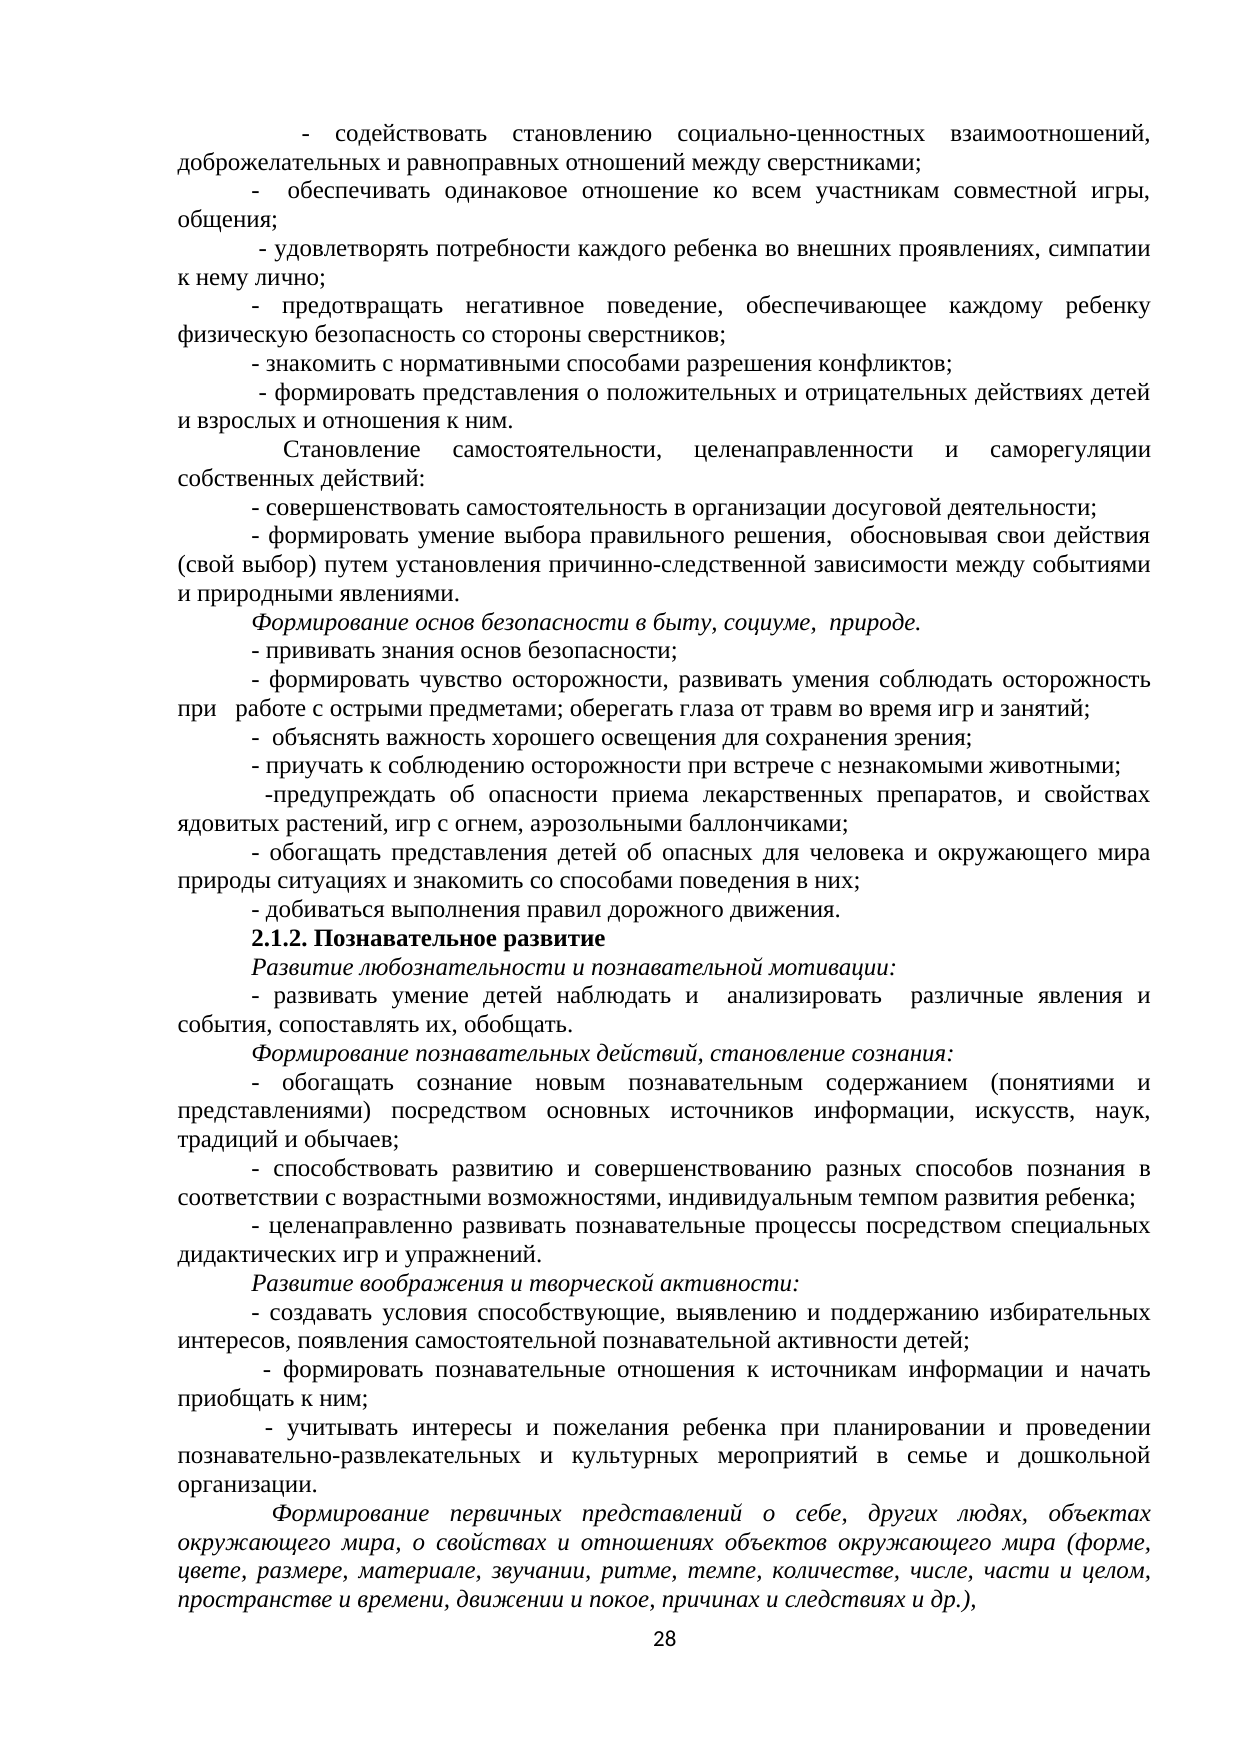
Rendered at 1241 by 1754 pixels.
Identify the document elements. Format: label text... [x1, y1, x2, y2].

text - обогащать сознание новым познавательным содержанием (понятиями и представлениями) посредством основных источников информации, искусств, наук, традиций и обычаев; [177, 1067, 1152, 1153]
text Формирование познавательных действий, становление сознания: [177, 1038, 1152, 1067]
text Становление самостоятельности, целенаправленности и саморегуляции собственных действий: [177, 434, 1152, 492]
text - формировать чувство осторожности, развивать умения соблюдать осторожность при работе с острыми предметами; оберегать глаза от травм во время игр и занятий; [177, 664, 1152, 722]
text Развитие любознательности и познавательной мотивации: [177, 952, 1152, 981]
text - учитывать интересы и пожелания ребенка при планировании и проведении познавательно-развлекательных и культурных мероприятий в семье и дошкольной организации. [177, 1412, 1152, 1498]
text - создавать условия способствующие, выявлению и поддержанию избирательных интересов, появления самостоятельной познавательной активности детей; [177, 1297, 1152, 1354]
text - способствовать развитию и совершенствованию разных способов познания в соответствии с возрастными возможностями, индивидуальным темпом развития ребенка; [177, 1153, 1152, 1211]
text - содействовать становлению социально-ценностных взаимоотношений, доброжелательных и равноправных отношений между сверстниками; [177, 118, 1152, 176]
text - целенаправленно развивать познавательные процессы посредством специальных дидактических игр и упражнений. [177, 1211, 1152, 1268]
text - удовлетворять потребности каждого ребенка во внешних проявлениях, симпатии к нему лично; [177, 233, 1152, 291]
text - добиваться выполнения правил дорожного движения. [177, 894, 1152, 923]
text Формирование первичных представлений о себе, других людях, объектах окружающего мира, о свойствах и отношениях объектов окружающего мира (форме, цвете, размере, материале, звучании, ритме, темпе, количестве, числе, части и целом, пространстве и времени, движении и покое, причинах и следствиях и др.), [177, 1498, 1152, 1613]
text -предупреждать об опасности приема лекарственных препаратов, и свойствах ядовитых растений, игр с огнем, аэрозольными баллончиками; [177, 779, 1152, 837]
text - знакомить с нормативными способами разрешения конфликтов; [177, 348, 1152, 377]
text 2.1.2. Познавательное развитие [177, 923, 1152, 952]
text - обогащать представления детей об опасных для человека и окружающего мира природы ситуациях и знакомить со способами поведения в них; [177, 837, 1152, 894]
text - предотвращать негативное поведение, обеспечивающее каждому ребенку физическую безопасность со стороны сверстников; [177, 291, 1152, 348]
text - прививать знания основ безопасности; [177, 636, 1152, 664]
text - приучать к соблюдению осторожности при встрече с незнакомыми животными; [177, 751, 1152, 779]
text - объяснять важность хорошего освещения для сохранения зрения; [177, 722, 1152, 751]
text - формировать умение выбора правильного решения, обосновывая свои действия (свой выбор) путем установления причинно-следственной зависимости между событиями и природными явлениями. [177, 521, 1152, 607]
text - формировать познавательные отношения к источникам информации и начать приобщать к ним; [177, 1354, 1152, 1412]
text - совершенствовать самостоятельность в организации досуговой деятельности; [177, 492, 1152, 521]
text Формирование основ безопасности в быту, социуме, природе. [177, 607, 1152, 636]
text - формировать представления о положительных и отрицательных действиях детей и взрослых и отношения к ним. [177, 377, 1152, 434]
text Развитие воображения и творческой активности: [177, 1268, 1152, 1297]
text - развивать умение детей наблюдать и анализировать различные явления и события, сопоставлять их, обобщать. [177, 981, 1152, 1038]
text - обеспечивать одинаковое отношение ко всем участникам совместной игры, общения; [177, 176, 1152, 233]
